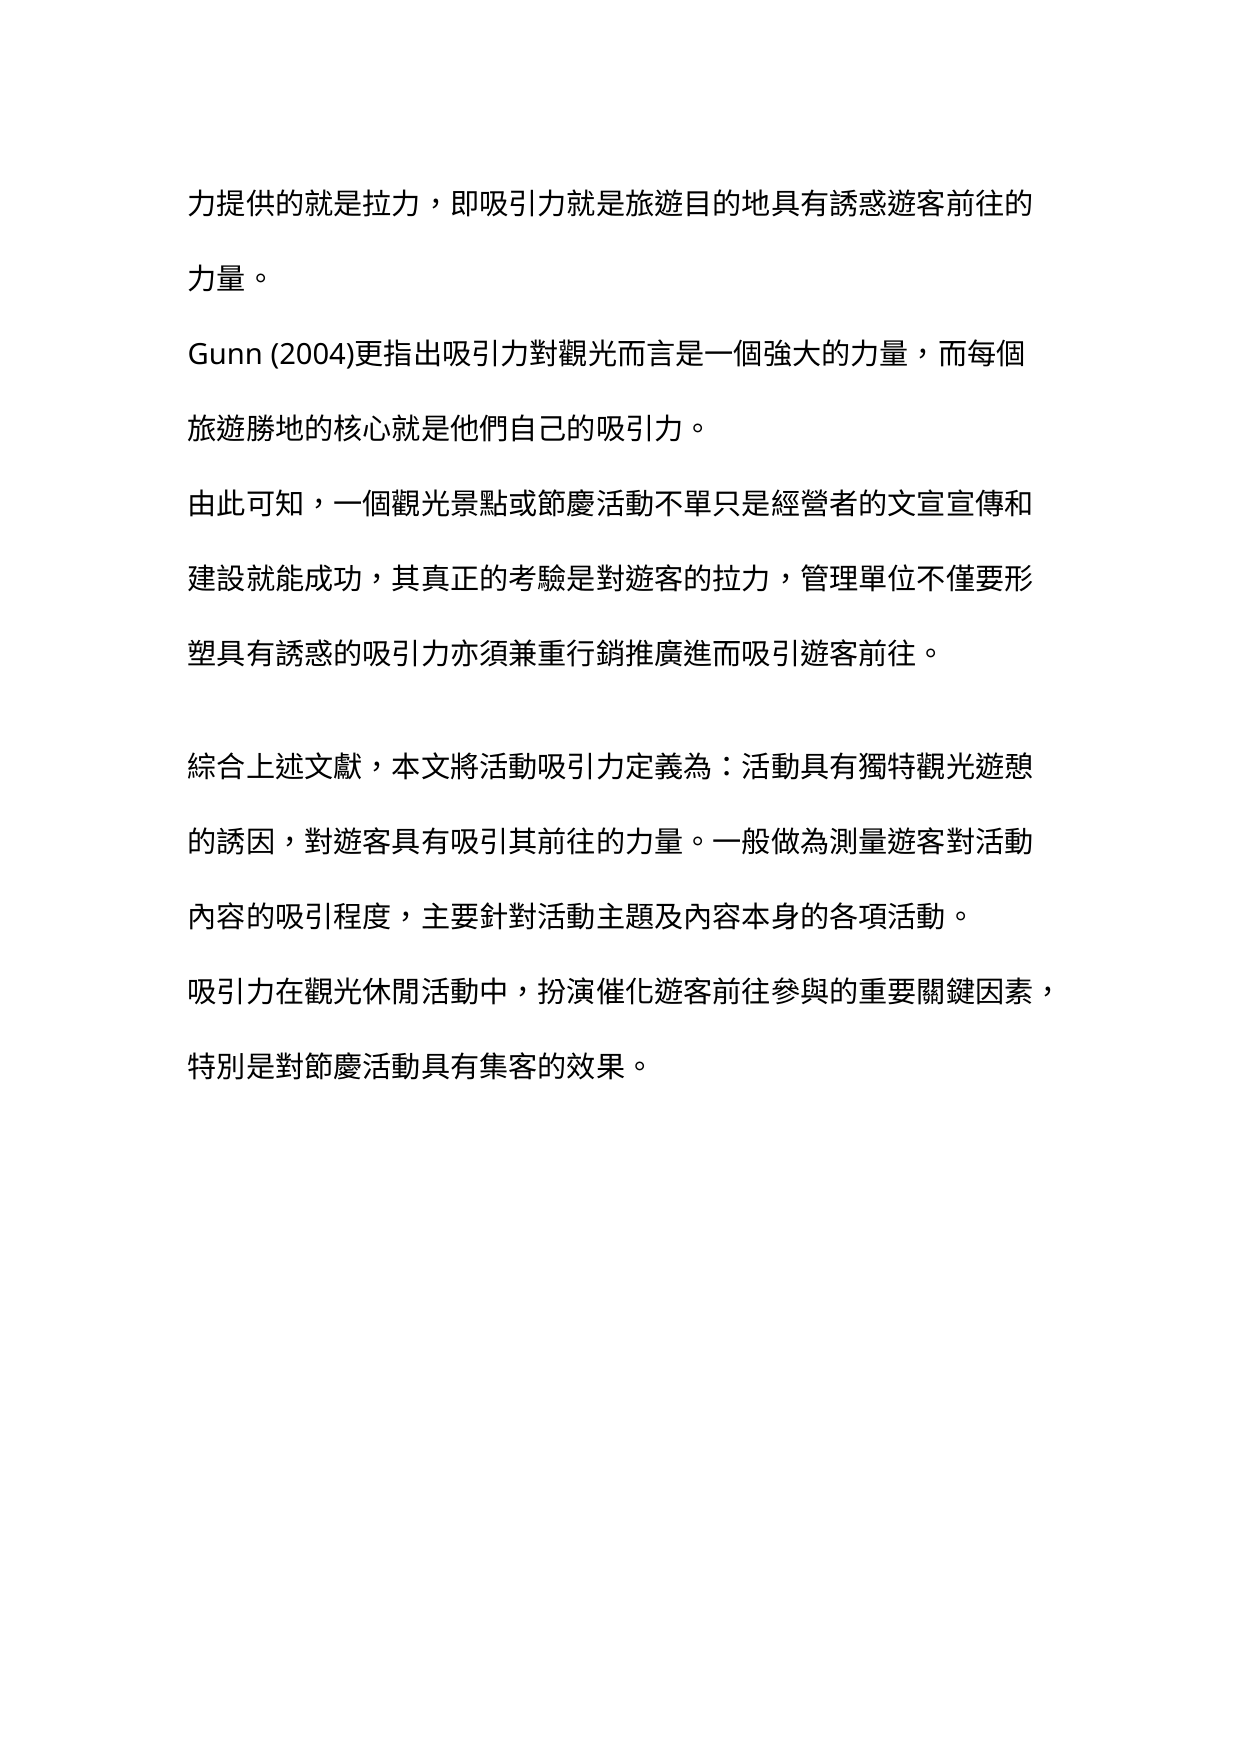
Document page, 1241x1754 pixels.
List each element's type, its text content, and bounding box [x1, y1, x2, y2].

text 由此可知，一個觀光景點或節慶活動不單只是經營者的文宣宣傳和建設就能成功，其真正的考驗是對遊客的拉力，管理單位不僅要形塑具有誘惑的吸引力亦須兼重行銷推廣進而吸引遊客前往。 [187, 464, 1053, 689]
text Gunn (2004)更指出吸引力對觀光而言是一個強大的力量，而每個旅遊勝地的核心就是他們自己的吸引力。 [187, 314, 1053, 464]
text 吸引力在觀光休閒活動中，扮演催化遊客前往參與的重要關鍵因素，特別是對節慶活動具有集客的效果。 [187, 952, 1053, 1102]
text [187, 164, 1053, 314]
text 綜合上述文獻，本文將活動吸引力定義為：活動具有獨特觀光遊憩的誘因，對遊客具有吸引其前往的力量。一般做為測量遊客對活動內容的吸引程度，主要針對活動主題及內容本身的各項活動。 [187, 727, 1053, 952]
